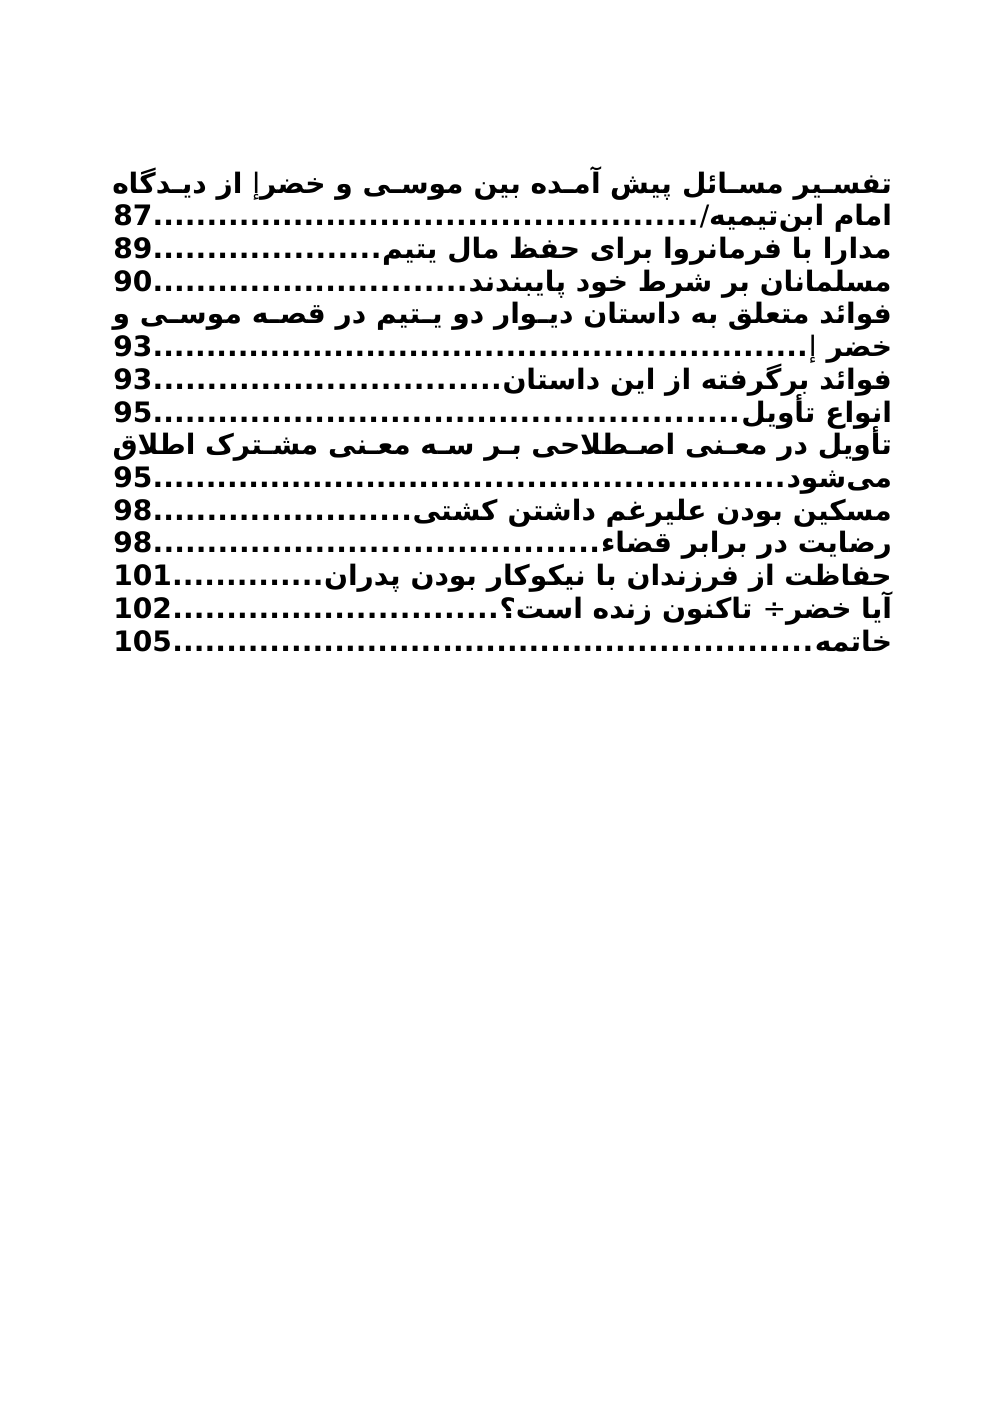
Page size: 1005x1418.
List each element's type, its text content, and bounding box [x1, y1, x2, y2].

text فوائد متعلق به داستان دیوار دو یتیم در قصه موسی و خضر إ 93 [112, 298, 892, 363]
text تأویل در معنی اصطلاحی بر سه معنی مشترک اطلاق می‌شود 95 [112, 429, 892, 494]
text آیا خضر÷ تاکنون زنده است؟ 102 [112, 592, 892, 625]
text مدارا با فرمانروا برای حفظ مال یتیم 89 [112, 232, 892, 265]
text تفسیر مسائل پیش آمده بین موسی و خضرإ از دیدگاه امام ابن‌تیمیه/ 87 [112, 167, 892, 232]
text فوائد برگرفته از این داستان 93 [112, 363, 892, 396]
text رضایت در برابر قضاء 98 [112, 527, 892, 559]
text انواع تأویل 95 [112, 396, 892, 429]
text مسکین بودن علیرغم داشتن کشتی 98 [112, 494, 892, 527]
text مسلمانان بر شرط خود پایبندند 90 [112, 265, 892, 298]
text حفاظت از فرزندان با نیکوکار بودن پدران 101 [112, 559, 892, 592]
text خاتمه 105 [112, 625, 892, 658]
